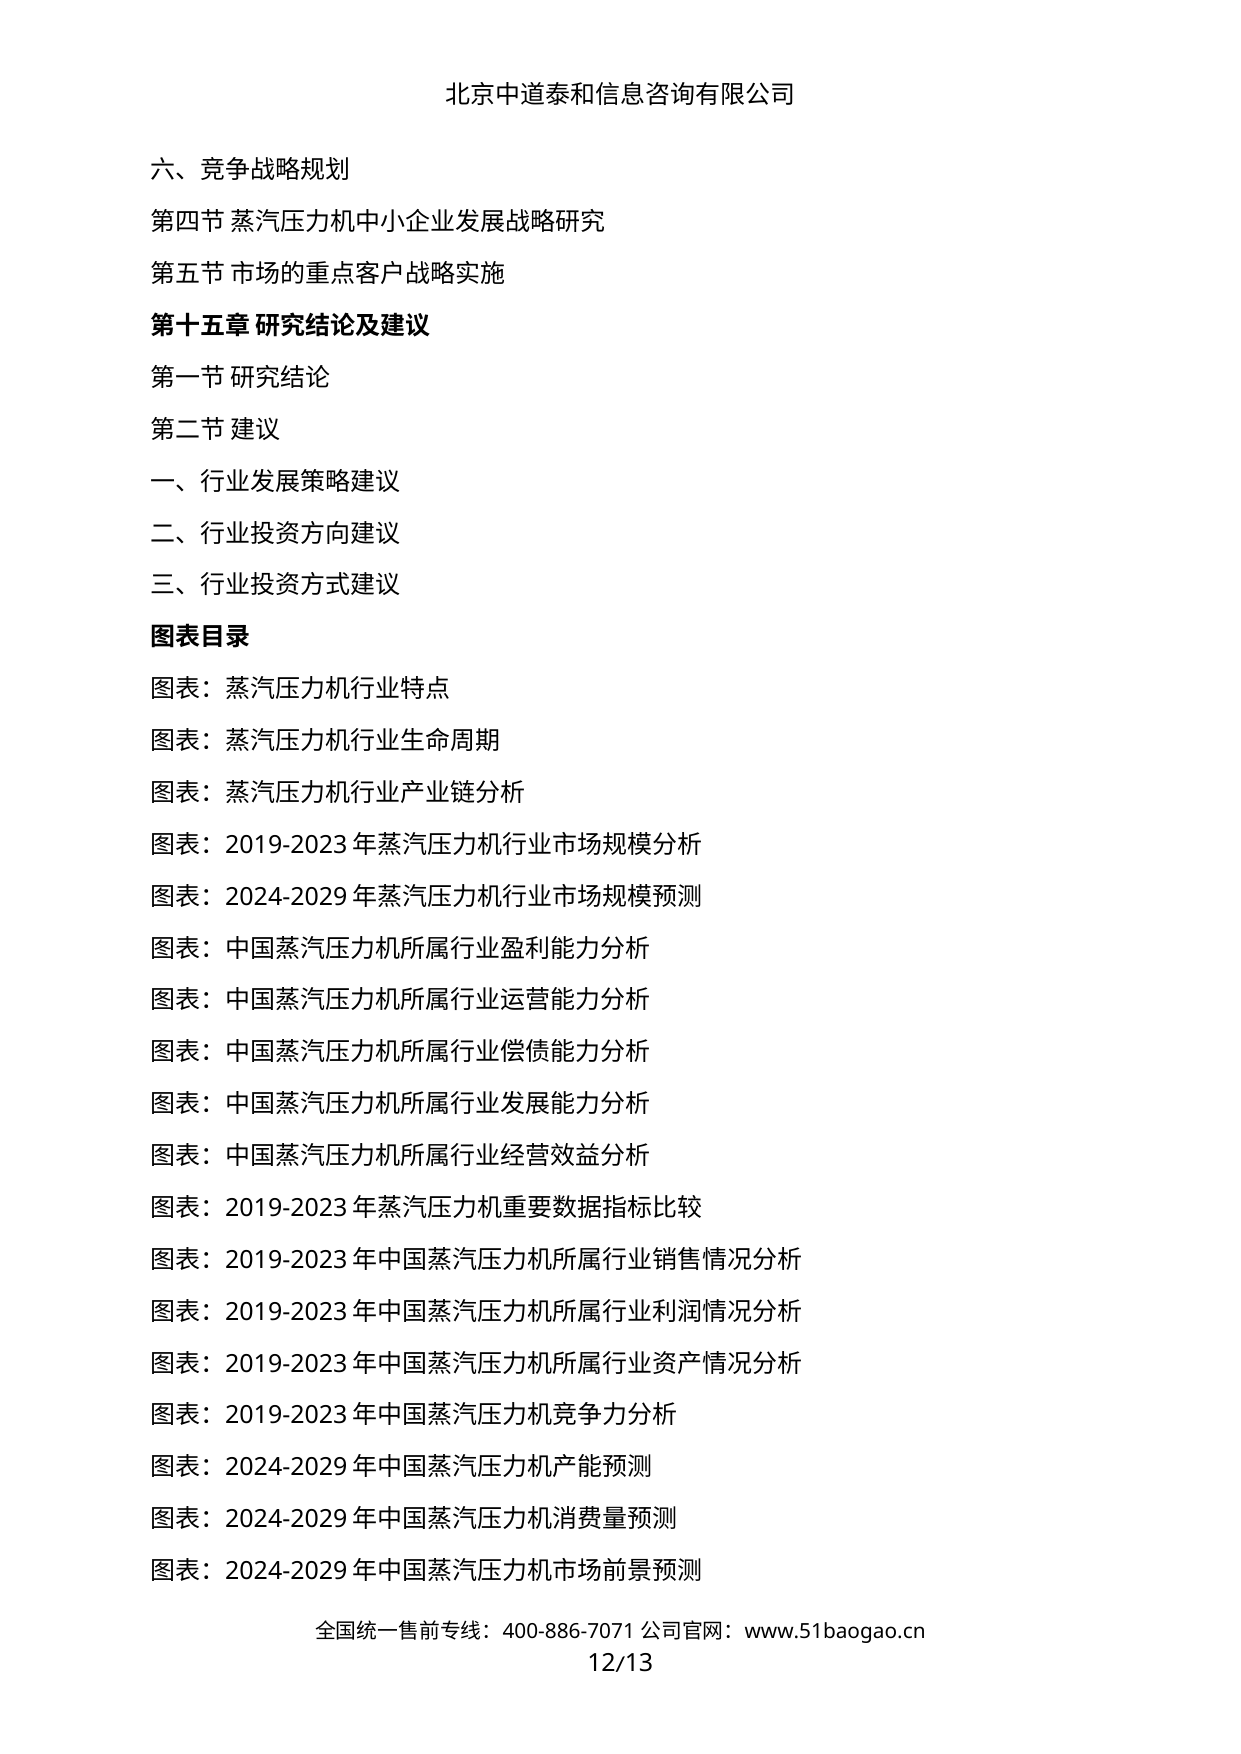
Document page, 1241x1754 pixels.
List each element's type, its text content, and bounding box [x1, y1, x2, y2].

text 图表：2024-2029年中国蒸汽压力机产能预测 [150, 1447, 1090, 1483]
text 图表：2019-2023年蒸汽压力机重要数据指标比较 [150, 1187, 1090, 1224]
text 图表：2019-2023年中国蒸汽压力机所属行业资产情况分析 [150, 1343, 1090, 1379]
text 第二节 建议 [150, 409, 1090, 446]
text 图表：2019-2023年中国蒸汽压力机所属行业销售情况分析 [150, 1239, 1090, 1276]
text 图表：中国蒸汽压力机所属行业经营效益分析 [150, 1136, 1090, 1172]
text 图表：2019-2023年蒸汽压力机行业市场规模分析 [150, 824, 1090, 861]
text 图表：2019-2023年中国蒸汽压力机所属行业利润情况分析 [150, 1291, 1090, 1327]
text 图表：中国蒸汽压力机所属行业偿债能力分析 [150, 1032, 1090, 1068]
text 图表：2024-2029年蒸汽压力机行业市场规模预测 [150, 876, 1090, 912]
text 六、竞争战略规划 [150, 150, 1090, 186]
text 图表目录 [150, 617, 1090, 653]
text 一、行业发展策略建议 [150, 461, 1090, 497]
text 图表：中国蒸汽压力机所属行业盈利能力分析 [150, 928, 1090, 964]
text 第五节 市场的重点客户战略实施 [150, 254, 1090, 290]
text 第一节 研究结论 [150, 357, 1090, 394]
text 三、行业投资方式建议 [150, 565, 1090, 601]
text 二、行业投资方向建议 [150, 513, 1090, 549]
text 图表：2024-2029年中国蒸汽压力机市场前景预测 [150, 1551, 1090, 1587]
text 图表：2024-2029年中国蒸汽压力机消费量预测 [150, 1499, 1090, 1535]
text 图表：蒸汽压力机行业产业链分析 [150, 772, 1090, 809]
text 图表：蒸汽压力机行业生命周期 [150, 721, 1090, 757]
text 第十五章 研究结论及建议 [150, 306, 1090, 342]
text 图表：中国蒸汽压力机所属行业运营能力分析 [150, 980, 1090, 1016]
text 图表：中国蒸汽压力机所属行业发展能力分析 [150, 1084, 1090, 1120]
text 图表：蒸汽压力机行业特点 [150, 669, 1090, 705]
text 第四节 蒸汽压力机中小企业发展战略研究 [150, 202, 1090, 238]
text 图表：2019-2023年中国蒸汽压力机竞争力分析 [150, 1395, 1090, 1431]
